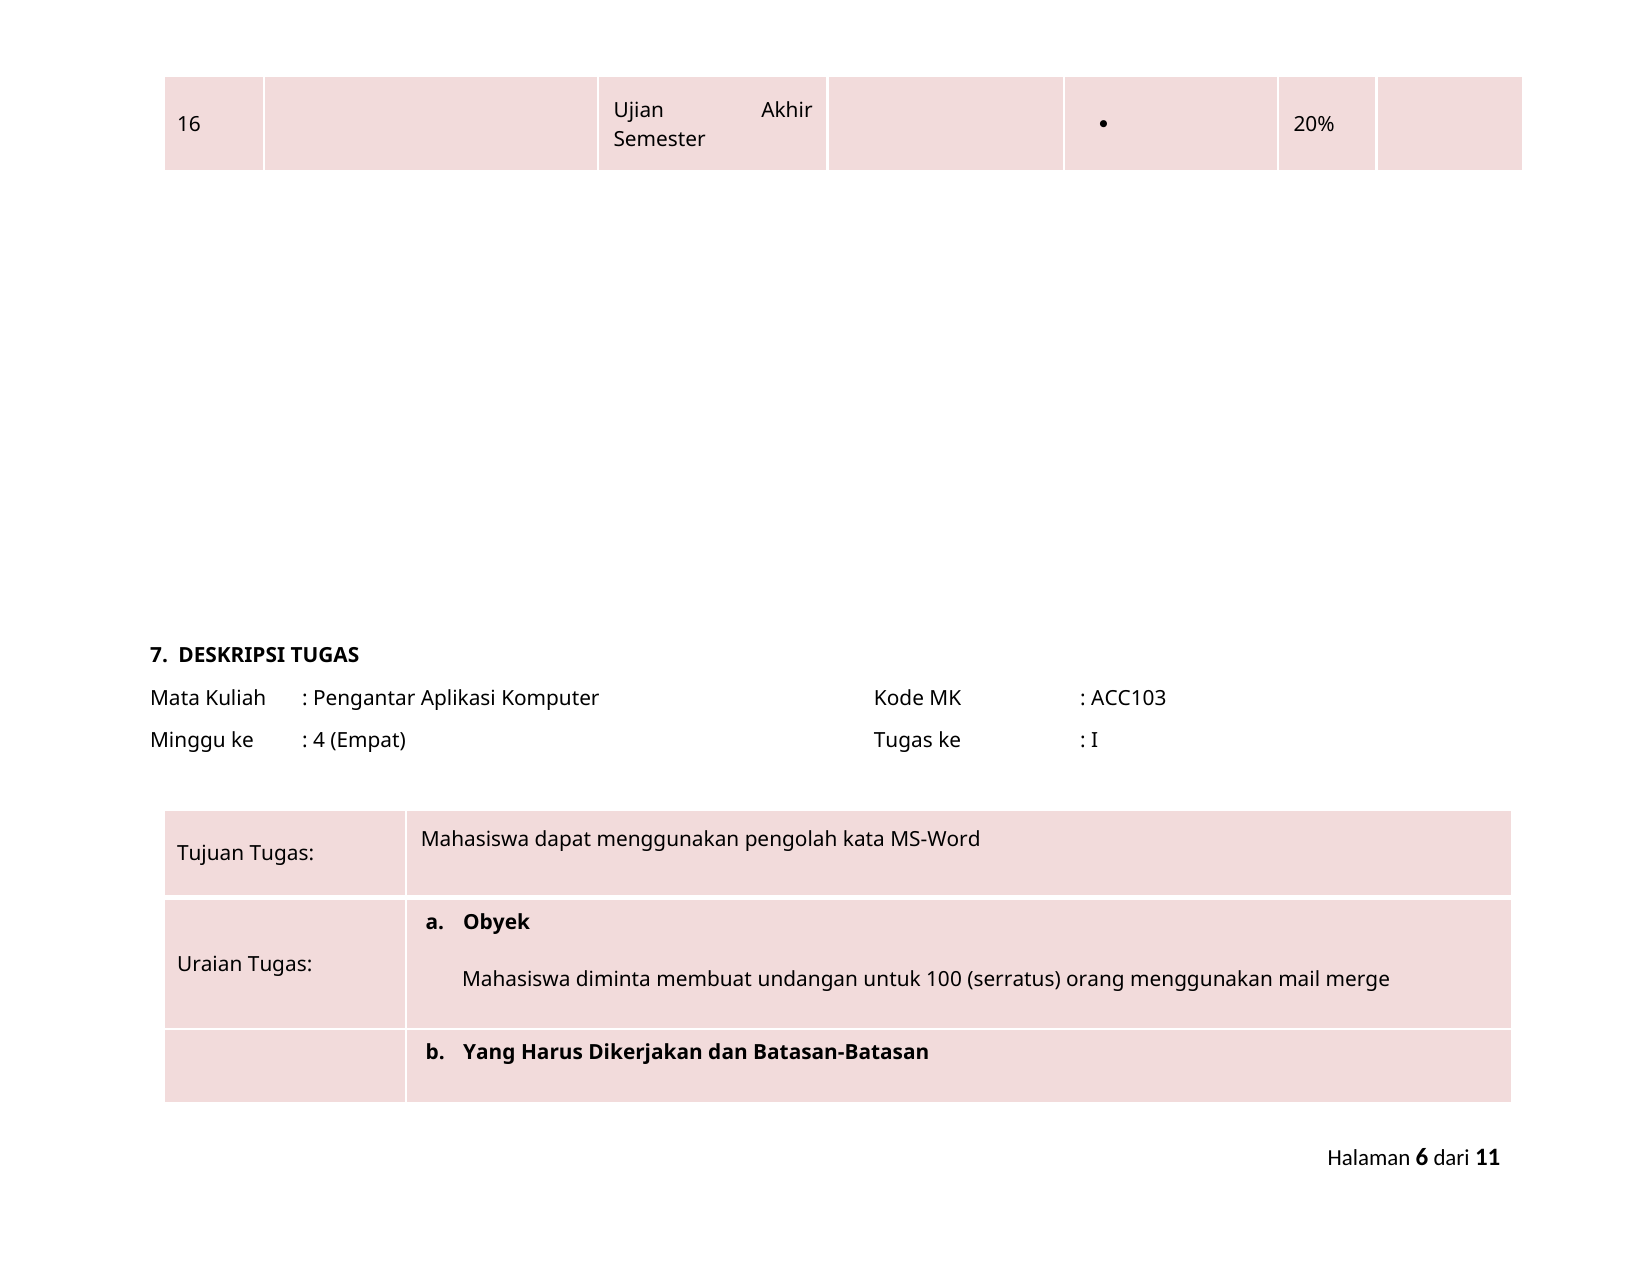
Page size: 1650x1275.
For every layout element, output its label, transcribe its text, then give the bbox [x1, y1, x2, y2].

table_header : ACC103 [1069, 683, 1500, 725]
table_cell [829, 77, 1063, 170]
table_cell [1378, 77, 1522, 170]
table_cell Minggu ke [139, 725, 291, 766]
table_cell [407, 1030, 1511, 1102]
table_header Tujuan Tugas: [165, 811, 405, 895]
list DESKRIPSI TUGAS [150, 641, 1500, 669]
table_cell 16 [165, 77, 263, 170]
table_cell Tugas ke [863, 725, 1069, 766]
table_header Kode MK [863, 683, 1069, 725]
table_cell [265, 77, 597, 170]
table_header : Pengantar Aplikasi Komputer [291, 683, 862, 725]
table_cell : I [1069, 725, 1500, 766]
table_cell 20% [1279, 77, 1375, 170]
table_cell [165, 1030, 405, 1102]
table_header Mahasiswa dapat menggunakan pengolah kata MS-Word [407, 811, 1511, 895]
table_cell [1065, 77, 1277, 170]
table_cell Obyek Mahasiswa diminta membuat undangan untuk 100 (serratus) orang menggunakan mail merge [407, 900, 1511, 1028]
table_header Mata Kuliah [139, 683, 291, 725]
table_cell Ujian Akhir Semester [599, 77, 826, 170]
table_cell : 4 (Empat) [291, 725, 862, 766]
table_cell Uraian Tugas: [165, 900, 405, 1028]
